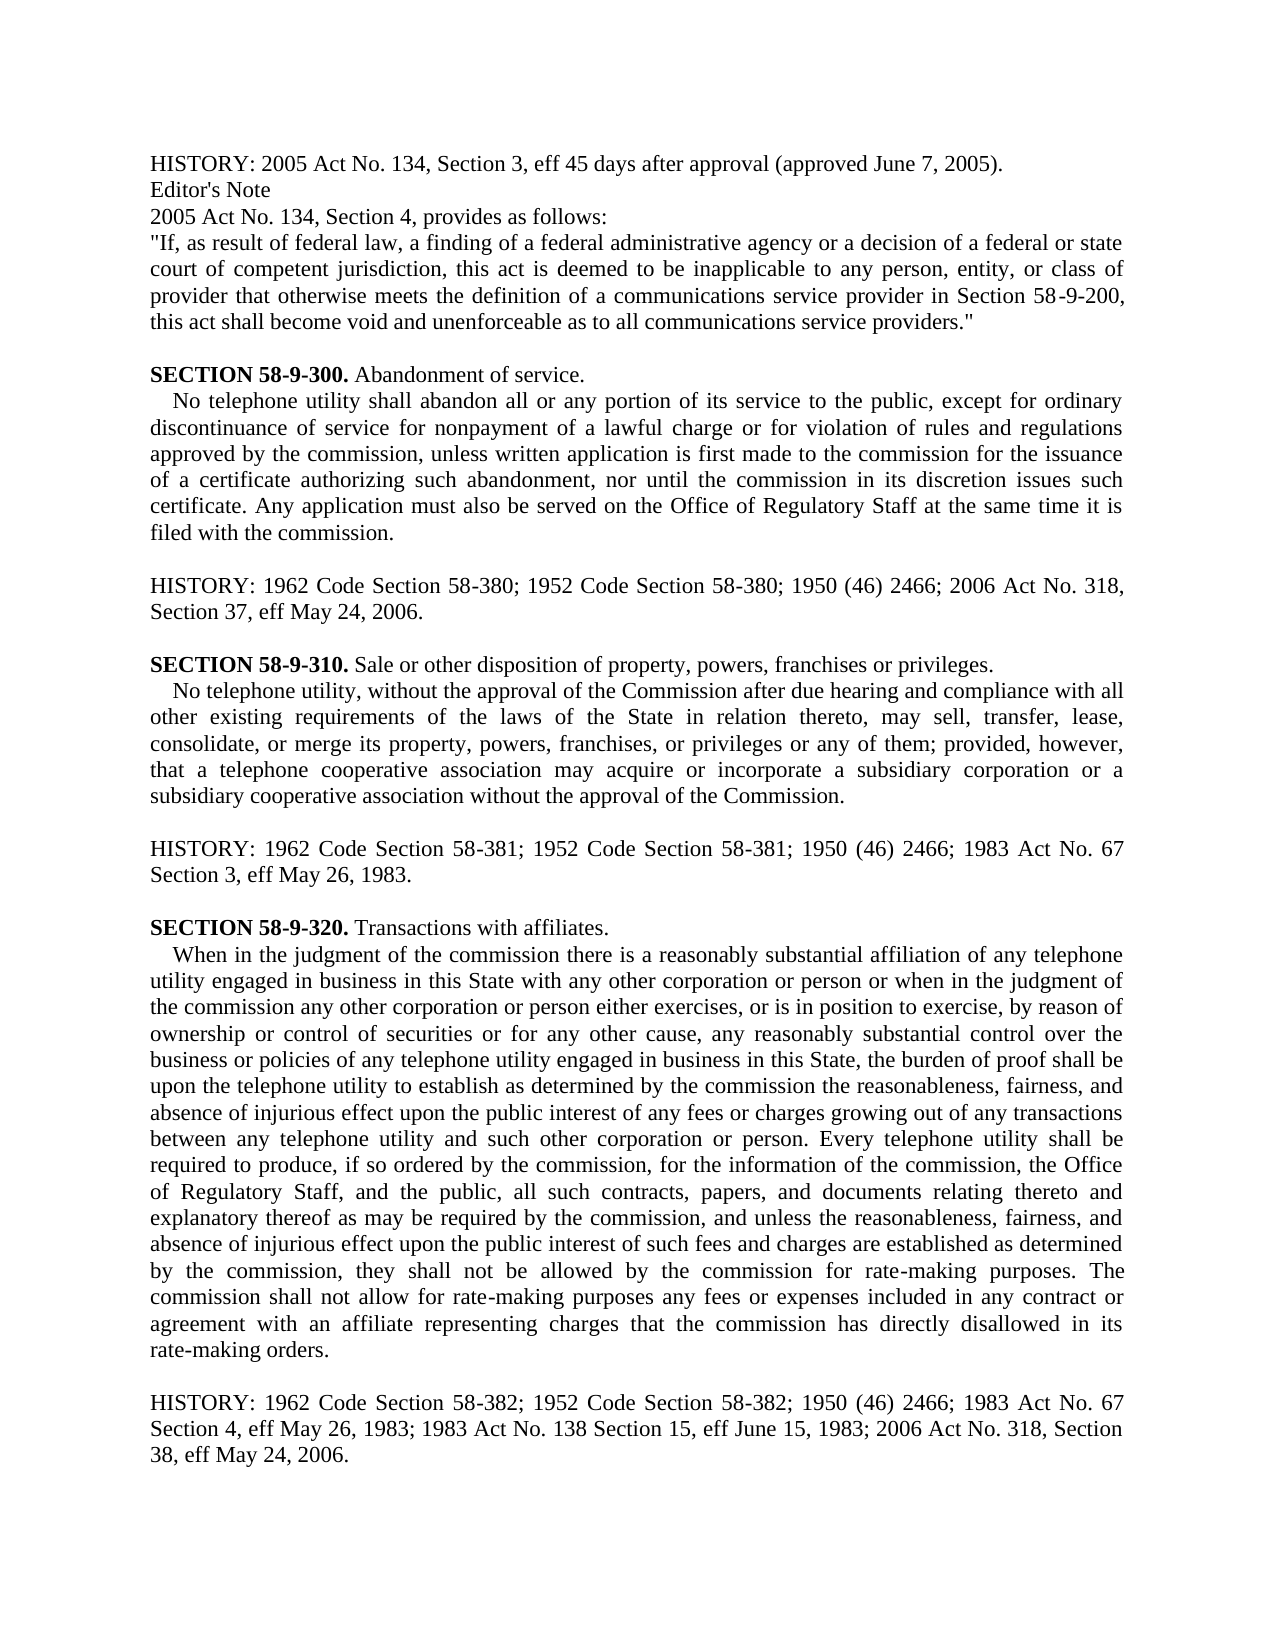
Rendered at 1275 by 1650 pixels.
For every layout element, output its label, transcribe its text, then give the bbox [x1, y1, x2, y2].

text SECTION 58-9-310. Sale or other disposition of property, powers, franchises or privileges. [150, 651, 1125, 677]
text When in the judgment of the commission there is a reasonably substantial affiliation of any telephone utility engaged in business in this State with any other corporation or person or when in the judgment of the commission any other corporation or person either exercises, or is in position to exercise, by reason of ownership or control of securities or for any other cause, any reasonably substantial control over the business or policies of any telephone utility engaged in business in this State, the burden of proof shall be upon the telephone utility to establish as determined by the commission the reasonableness, fairness, and absence of injurious effect upon the public interest of any fees or charges growing out of any transactions between any telephone utility and such other corporation or person. Every telephone utility shall be required to produce, if so ordered by the commission, for the information of the commission, the Office of Regulatory Staff, and the public, all such contracts, papers, and documents relating thereto and explanatory thereof as may be required by the commission, and unless the reasonableness, fairness, and absence of injurious effect upon the public interest of such fees and charges are established as determined by the commission, they shall not be allowed by the commission for rate-making purposes. The commission shall not allow for rate-making purposes any fees or expenses included in any contract or agreement with an affiliate representing charges that the commission has directly disallowed in its rate-making orders. [150, 941, 1125, 1362]
text No telephone utility, without the approval of the Commission after due hearing and compliance with all other existing requirements of the laws of the State in relation thereto, may sell, transfer, lease, consolidate, or merge its property, powers, franchises, or privileges or any of them; provided, however, that a telephone cooperative association may acquire or incorporate a subsidiary corporation or a subsidiary cooperative association without the approval of the Commission. [150, 677, 1125, 809]
text HISTORY: 1962 Code Section 58-381; 1952 Code Section 58-381; 1950 (46) 2466; 1983 Act No. 67 Section 3, eff May 26, 1983. [150, 835, 1125, 888]
text SECTION 58-9-320. Transactions with affiliates. [150, 914, 1125, 941]
text HISTORY: 2005 Act No. 134, Section 3, eff 45 days after approval (approved June 7, 2005). [150, 150, 1125, 176]
text HISTORY: 1962 Code Section 58-380; 1952 Code Section 58-380; 1950 (46) 2466; 2006 Act No. 318, Section 37, eff May 24, 2006. [150, 572, 1125, 624]
text "If, as result of federal law, a finding of a federal administrative agency or a decision of a federal or state court of competent jurisdiction, this act is deemed to be inapplicable to any person, entity, or class of provider that otherwise meets the definition of a communications service provider in Section 58-9-200, this act shall become void and unenforceable as to all communications service providers." [150, 229, 1125, 334]
text Editor's Note [150, 176, 1125, 203]
text HISTORY: 1962 Code Section 58-382; 1952 Code Section 58-382; 1950 (46) 2466; 1983 Act No. 67 Section 4, eff May 26, 1983; 1983 Act No. 138 Section 15, eff June 15, 1983; 2006 Act No. 318, Section 38, eff May 24, 2006. [150, 1389, 1125, 1468]
text No telephone utility shall abandon all or any portion of its service to the public, except for ordinary discontinuance of service for nonpayment of a lawful charge or for violation of rules and regulations approved by the commission, unless written application is first made to the commission for the issuance of a certificate authorizing such abandonment, nor until the commission in its discretion issues such certificate. Any application must also be served on the Office of Regulatory Staff at the same time it is filed with the commission. [150, 387, 1125, 545]
text 2005 Act No. 134, Section 4, provides as follows: [150, 203, 1125, 229]
text SECTION 58-9-300. Abandonment of service. [150, 361, 1125, 387]
